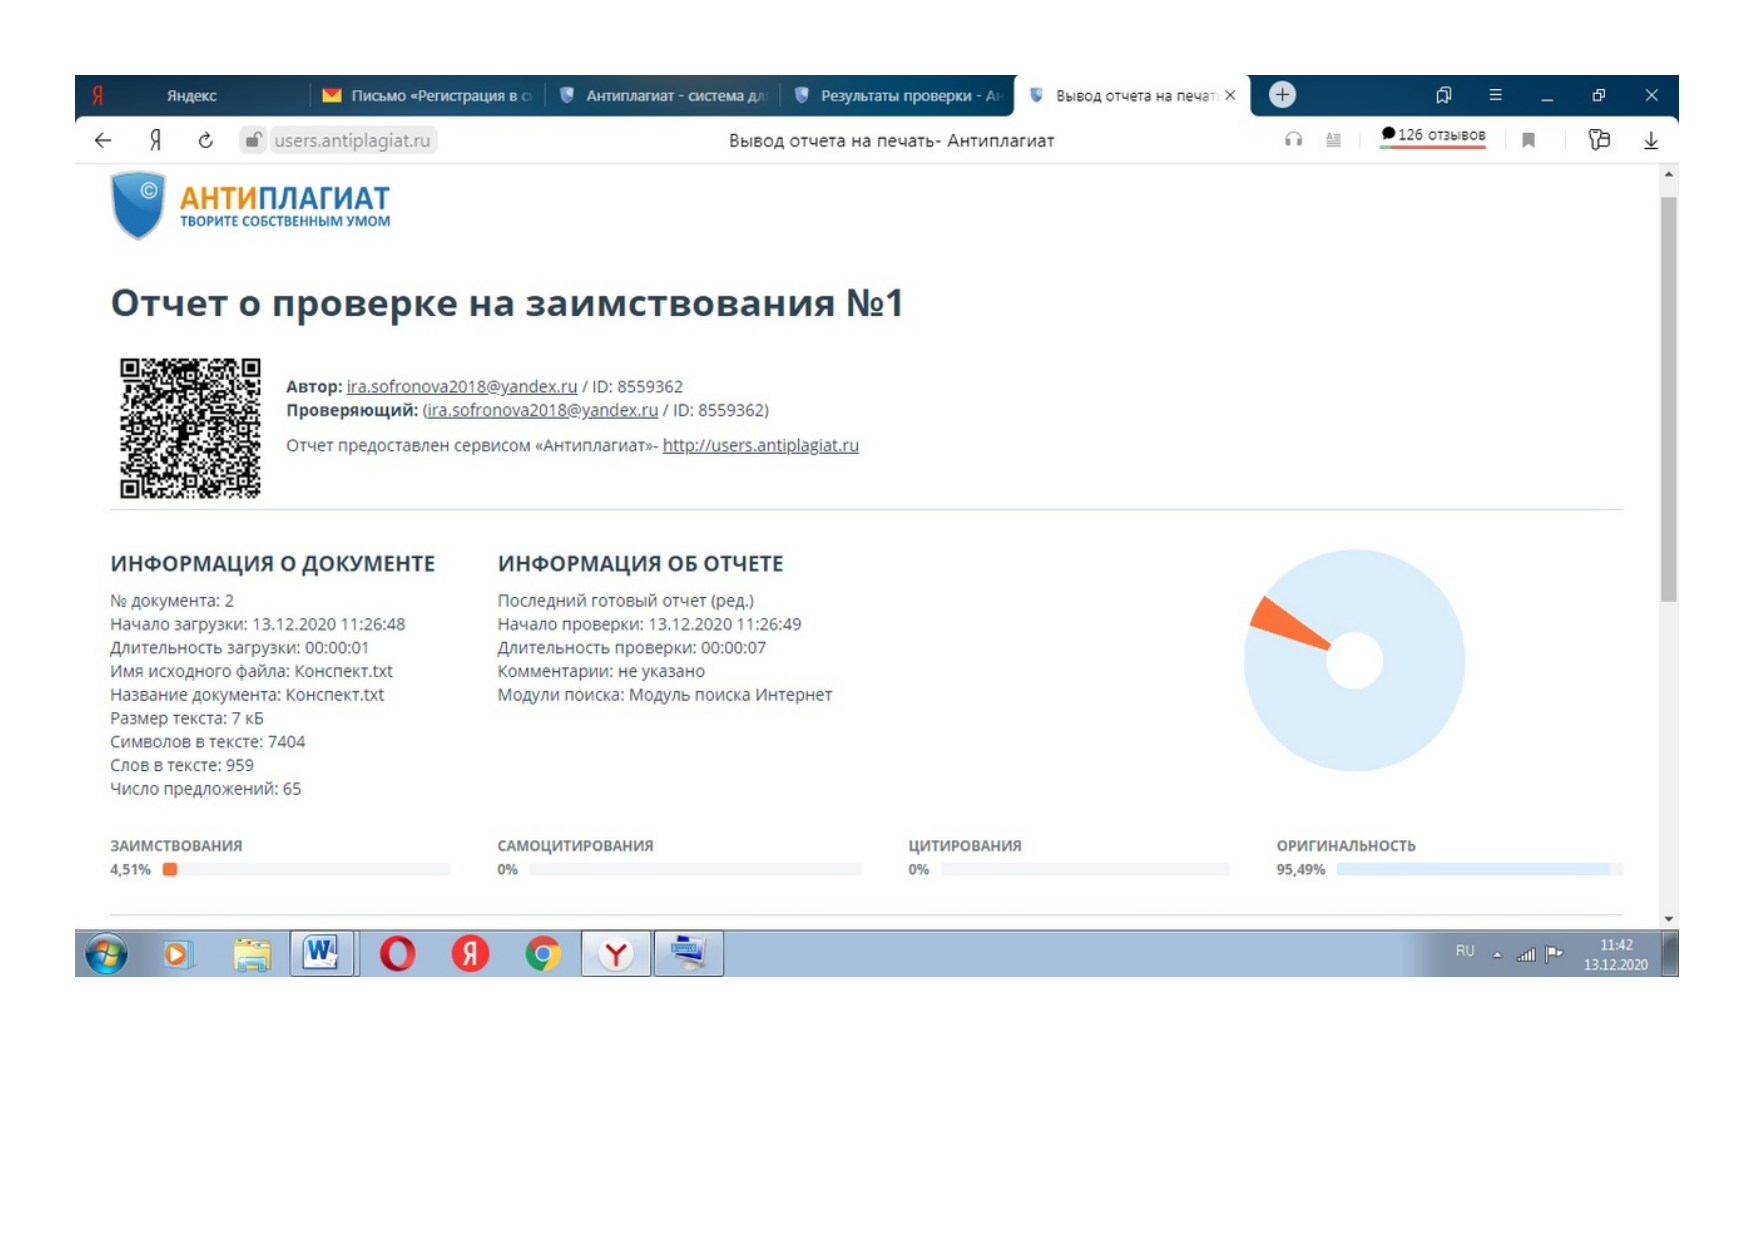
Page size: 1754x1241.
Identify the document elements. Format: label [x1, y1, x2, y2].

picture [75, 75, 1679, 977]
